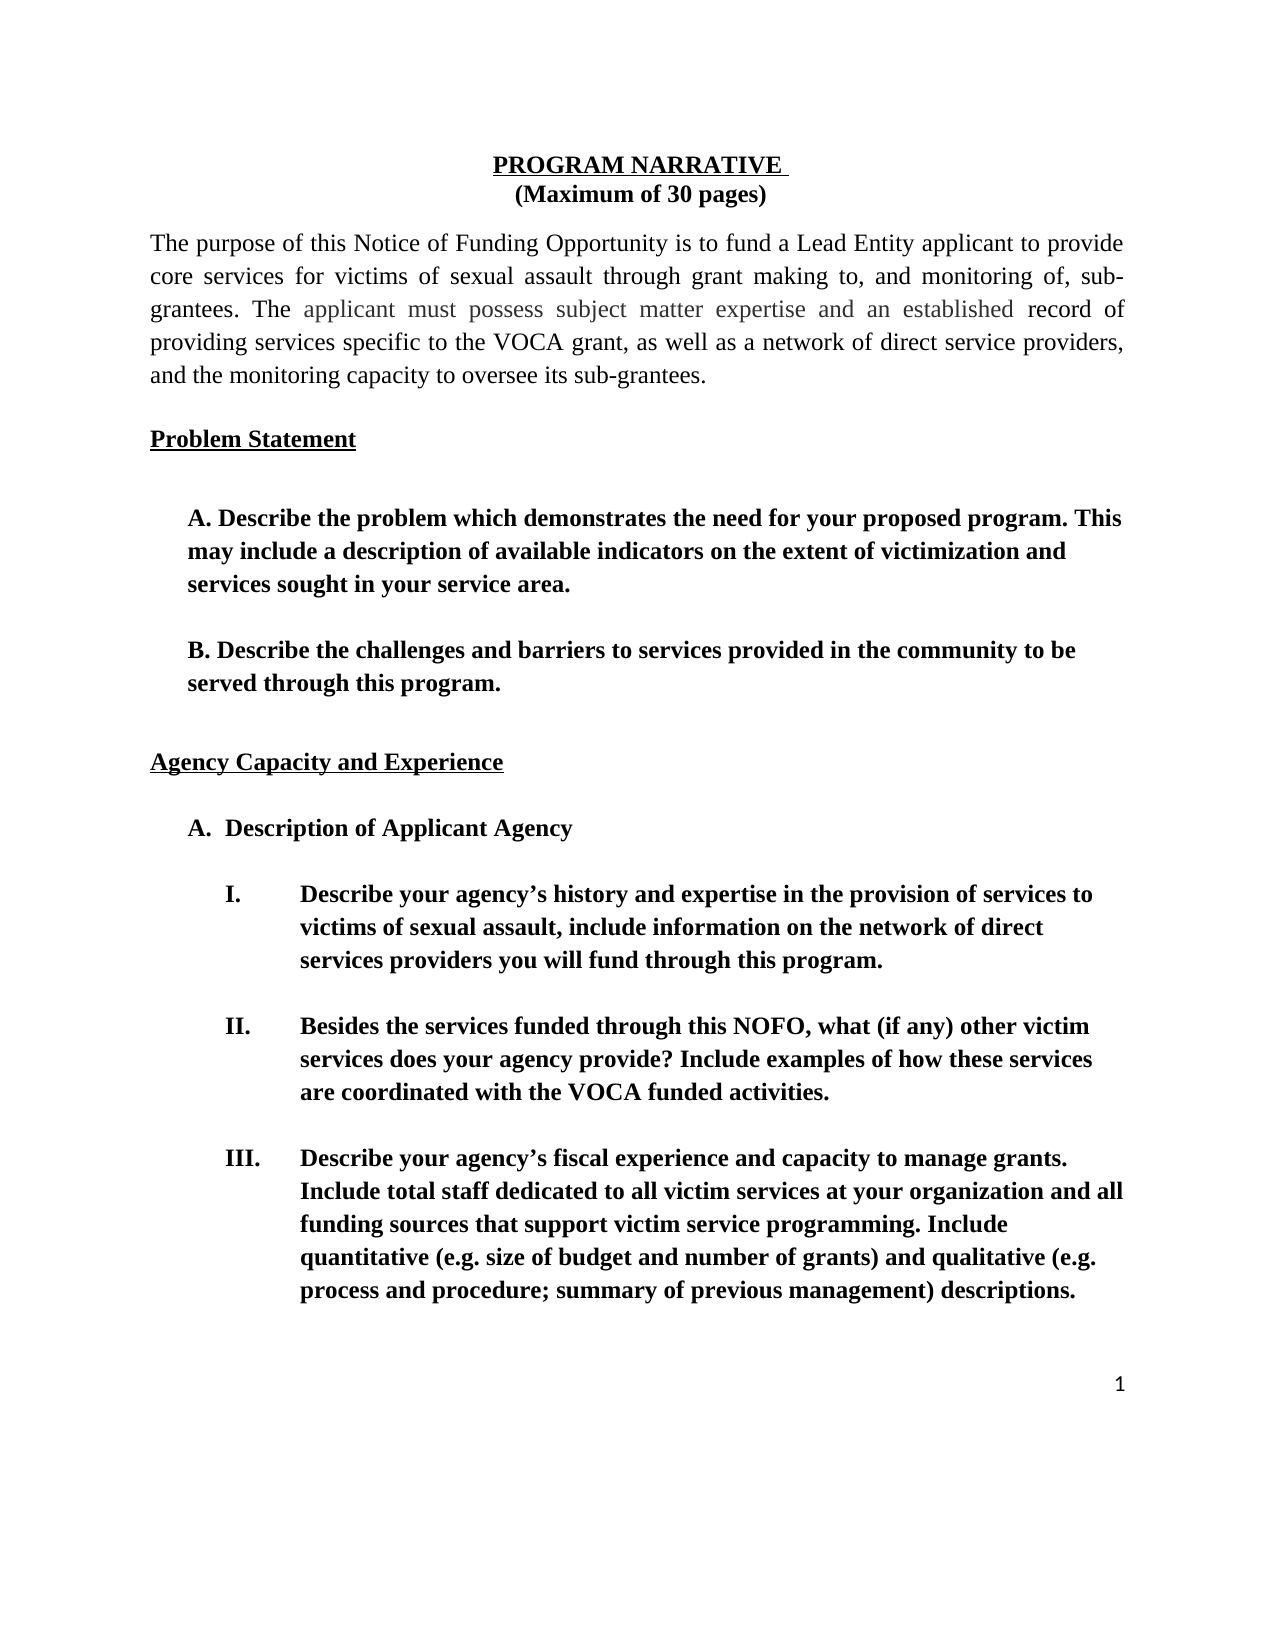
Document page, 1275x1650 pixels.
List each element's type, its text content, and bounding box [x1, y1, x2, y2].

list Agency Capacity and Experience [150, 747, 1125, 775]
list B. Describe the challenges and barriers to services provided in the community to be served through this program. [187, 635, 1125, 697]
text The purpose of this Notice of Funding Opportunity is to fund a Lead Entity applicant to provide core services for victims of sexual assault through grant making to, and monitoring of, sub-grantees. The applicant must possess subject matter expertise and an established record of providing services specific to the VOCA grant, as well as a network of direct service providers, and the monitoring capacity to oversee its sub-grantees. [150, 228, 1125, 389]
list Problem Statement [150, 424, 1125, 453]
list Besides the services funded through this NOFO, what (if any) other victim services does your agency provide? Include examples of how these services are coordinated with the VOCA funded activities. [225, 1011, 1125, 1106]
list Describe your agency’s history and expertise in the provision of services to victims of sexual assault, include information on the network of direct services providers you will fund through this program. [225, 879, 1125, 973]
text PROGRAM NARRATIVE [150, 150, 1125, 179]
list (Maximum of 30 pages) [150, 179, 1125, 207]
list Describe your agency’s fiscal experience and capacity to manage grants. Include total staff dedicated to all victim services at your organization and all funding sources that support victim service programming. Include quantitative (e.g. size of budget and number of grants) and qualitative (e.g. process and procedure; summary of previous management) descriptions. [225, 1143, 1125, 1304]
list A. Describe the problem which demonstrates the need for your proposed program. This may include a description of available indicators on the extent of victimization and services sought in your service area. [187, 503, 1125, 598]
list Description of Applicant Agency [187, 813, 1125, 841]
